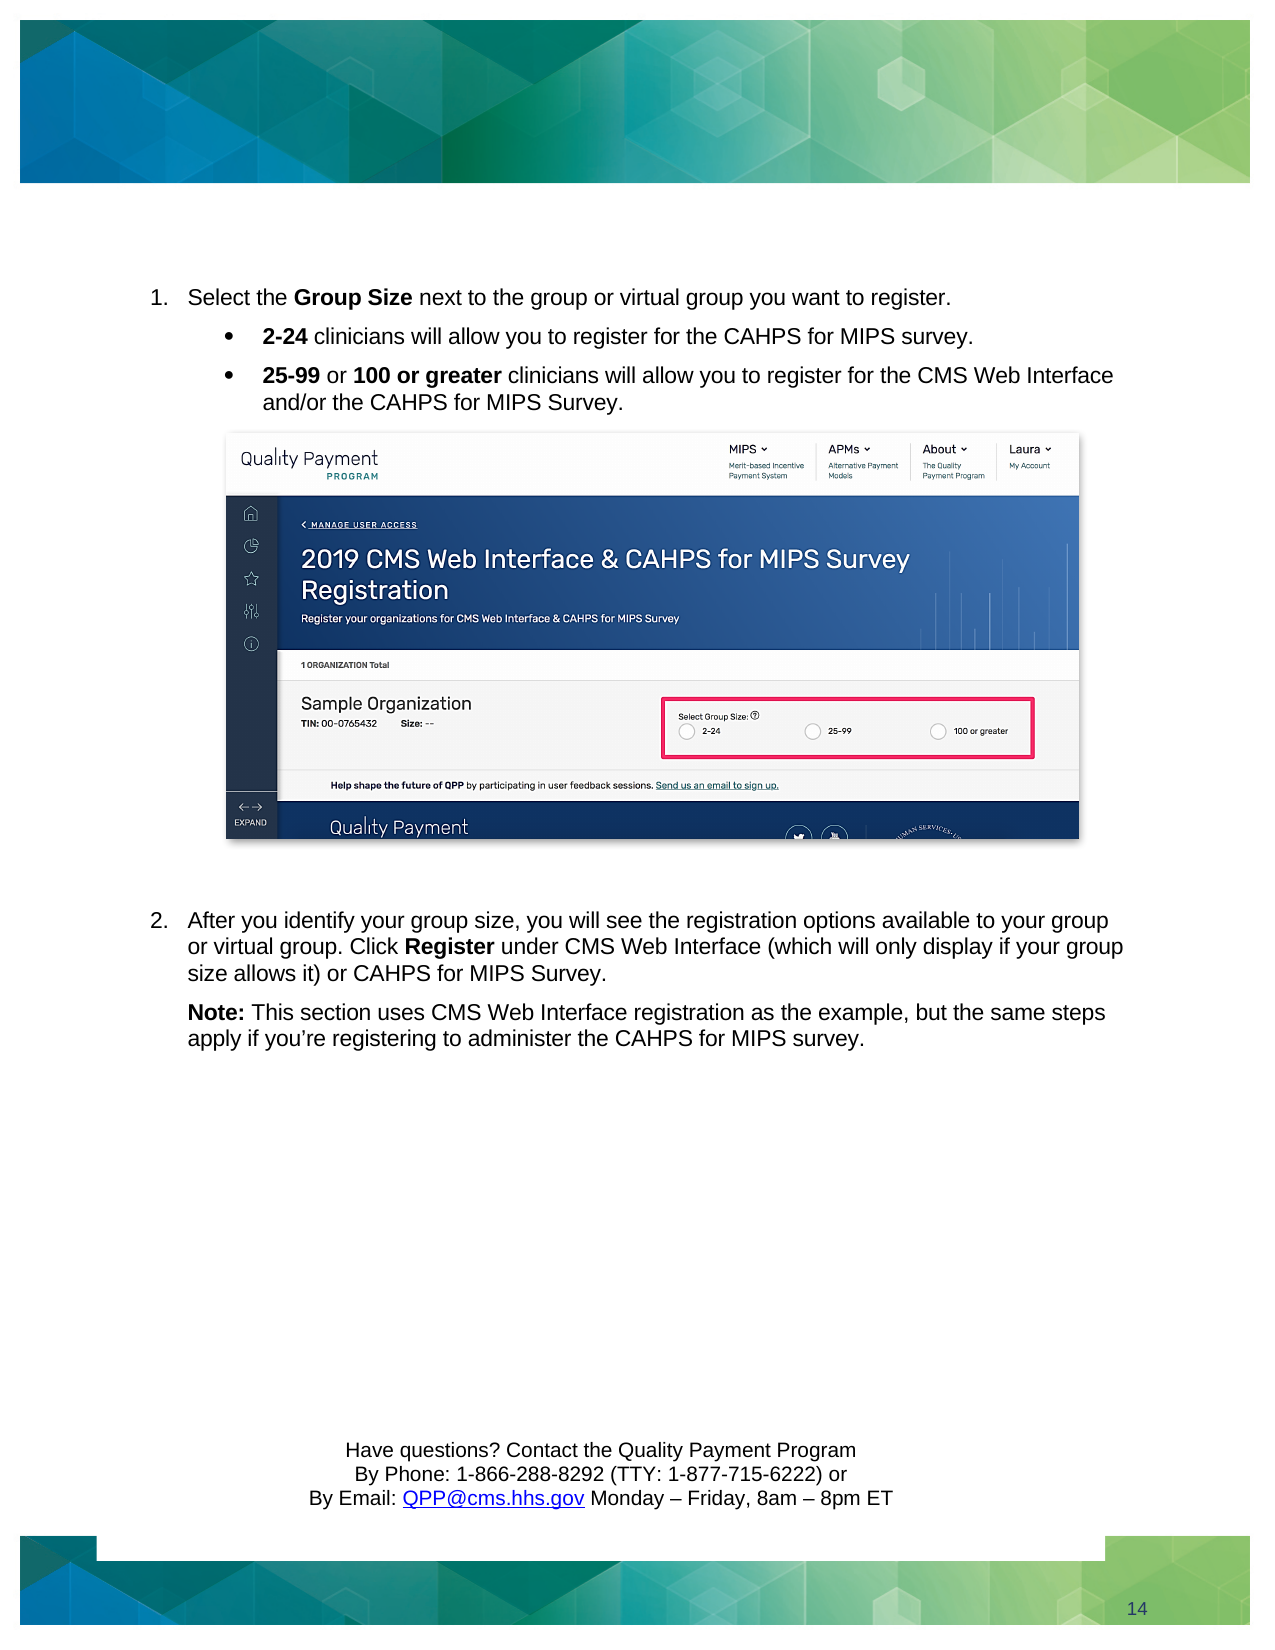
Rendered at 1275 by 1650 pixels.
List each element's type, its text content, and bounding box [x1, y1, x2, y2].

list Note: This section uses CMS Web Interface registration as the example, but the same steps apply if you’re registering to administer the CAHPS for MIPS survey. [187, 998, 1125, 1051]
picture [0, 0, 1273, 1648]
text 25-99 or 100 or greater clinicians will allow you to register for the CMS Web Interface and/or the CAHPS for MIPS Survey. [225, 362, 1125, 415]
list After you identify your group size, you will see the registration options available to your group or virtual group. Click Register under CMS Web Interface (which will only display if your group size allows it) or CAHPS for MIPS Survey. [150, 907, 1125, 986]
list Select the Group Size next to the group or virtual group you want to register. [150, 284, 1125, 311]
text 2-24 clinicians will allow you to register for the CAHPS for MIPS survey. [225, 323, 1125, 349]
